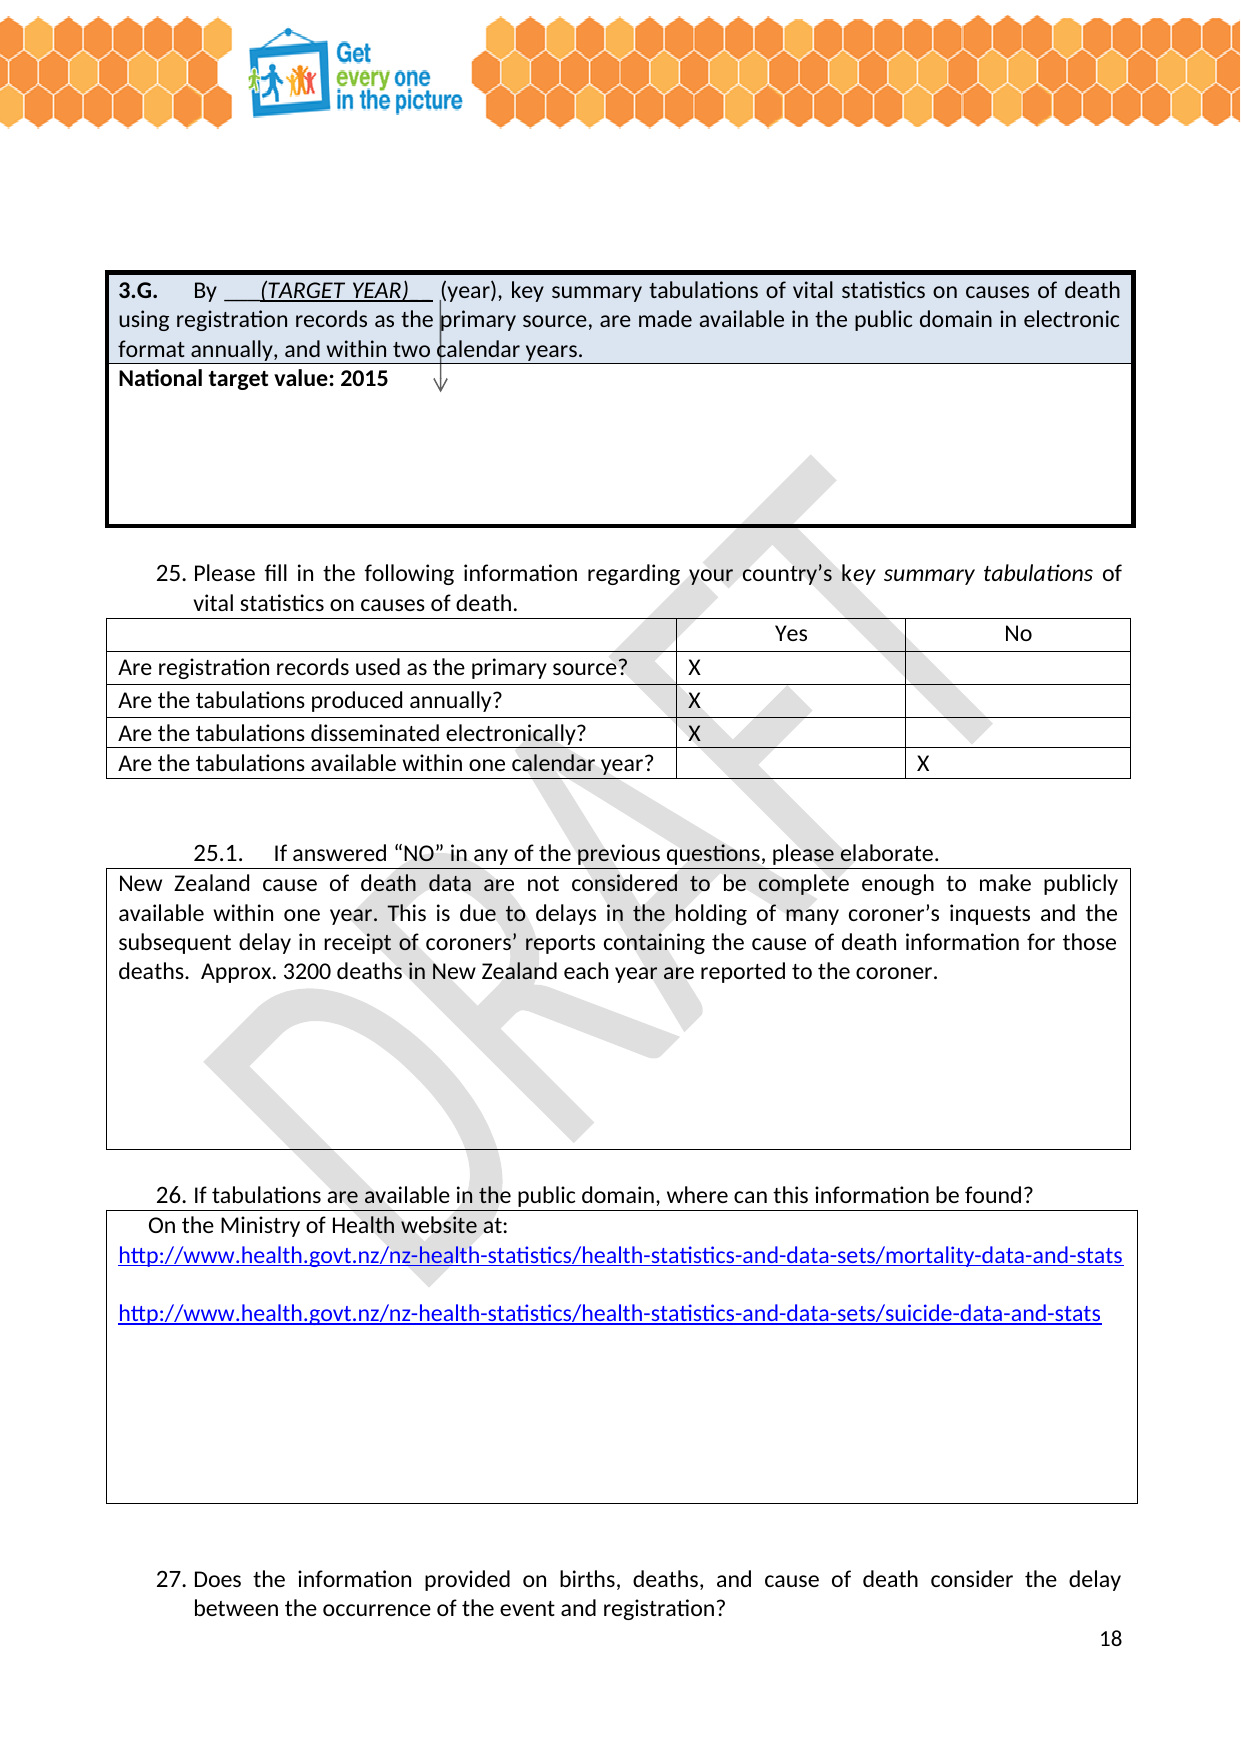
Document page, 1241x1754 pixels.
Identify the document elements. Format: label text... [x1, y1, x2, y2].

table_cell X [906, 748, 1130, 777]
picture [0, 0, 1241, 154]
table_header No [906, 619, 1130, 651]
table_header New Zealand cause of death data are not considered to be complete enough to make publicly available within one year. This is due to delays in the holding of many coroner’s inquests and the subsequent delay in receipt of coroners’ reports containing the cause of death information for those deaths. Approx. 3200 deaths in New Zealand each year are reported to the coroner. [107, 869, 1130, 1149]
table_cell Are the tabulations produced annually? [107, 685, 676, 717]
table_cell [906, 718, 1130, 747]
table_cell X [677, 718, 905, 747]
table_cell National target value: 2015 [109, 364, 1131, 524]
table_cell X [677, 652, 905, 684]
table_header 3.G. By ___(TARGET YEAR)__ (year), key summary tabulations of vital statistics on causes of death using registration records as the primary source, are made available in the public domain in electronic format annually, and within two calendar years. [109, 275, 1131, 363]
list Please fill in the following information regarding your country’s key summary tabulations of vital statistics on causes of death. [156, 558, 1122, 617]
table_cell Are the tabulations disseminated electronically? [107, 718, 676, 747]
table_cell [906, 652, 1130, 684]
table_cell [677, 748, 905, 777]
table_cell Are registration records used as the primary source? [107, 652, 676, 684]
table_header [107, 619, 676, 651]
table_cell [906, 685, 1130, 717]
table_header Yes [677, 619, 905, 651]
table_cell X [677, 685, 905, 717]
table_cell Are the tabulations available within one calendar year? [107, 748, 676, 777]
list If tabulations are available in the public domain, where can this information be found? [156, 1179, 1122, 1209]
list If answered “NO” in any of the previous questions, please elaborate. [193, 837, 1122, 867]
table_header On the Ministry of Health website at: http://www.health.govt.nz/nz-health-statistics/health-statistics-and-data-sets/mortality-data-and-stats http://www.health.govt.nz/nz-health-statistics/health-statistics-and-data-sets/suicide-data-and-stats [107, 1211, 1137, 1503]
list Does the information provided on births, deaths, and cause of death consider the delay between the occurrence of the event and registration? [156, 1563, 1122, 1623]
